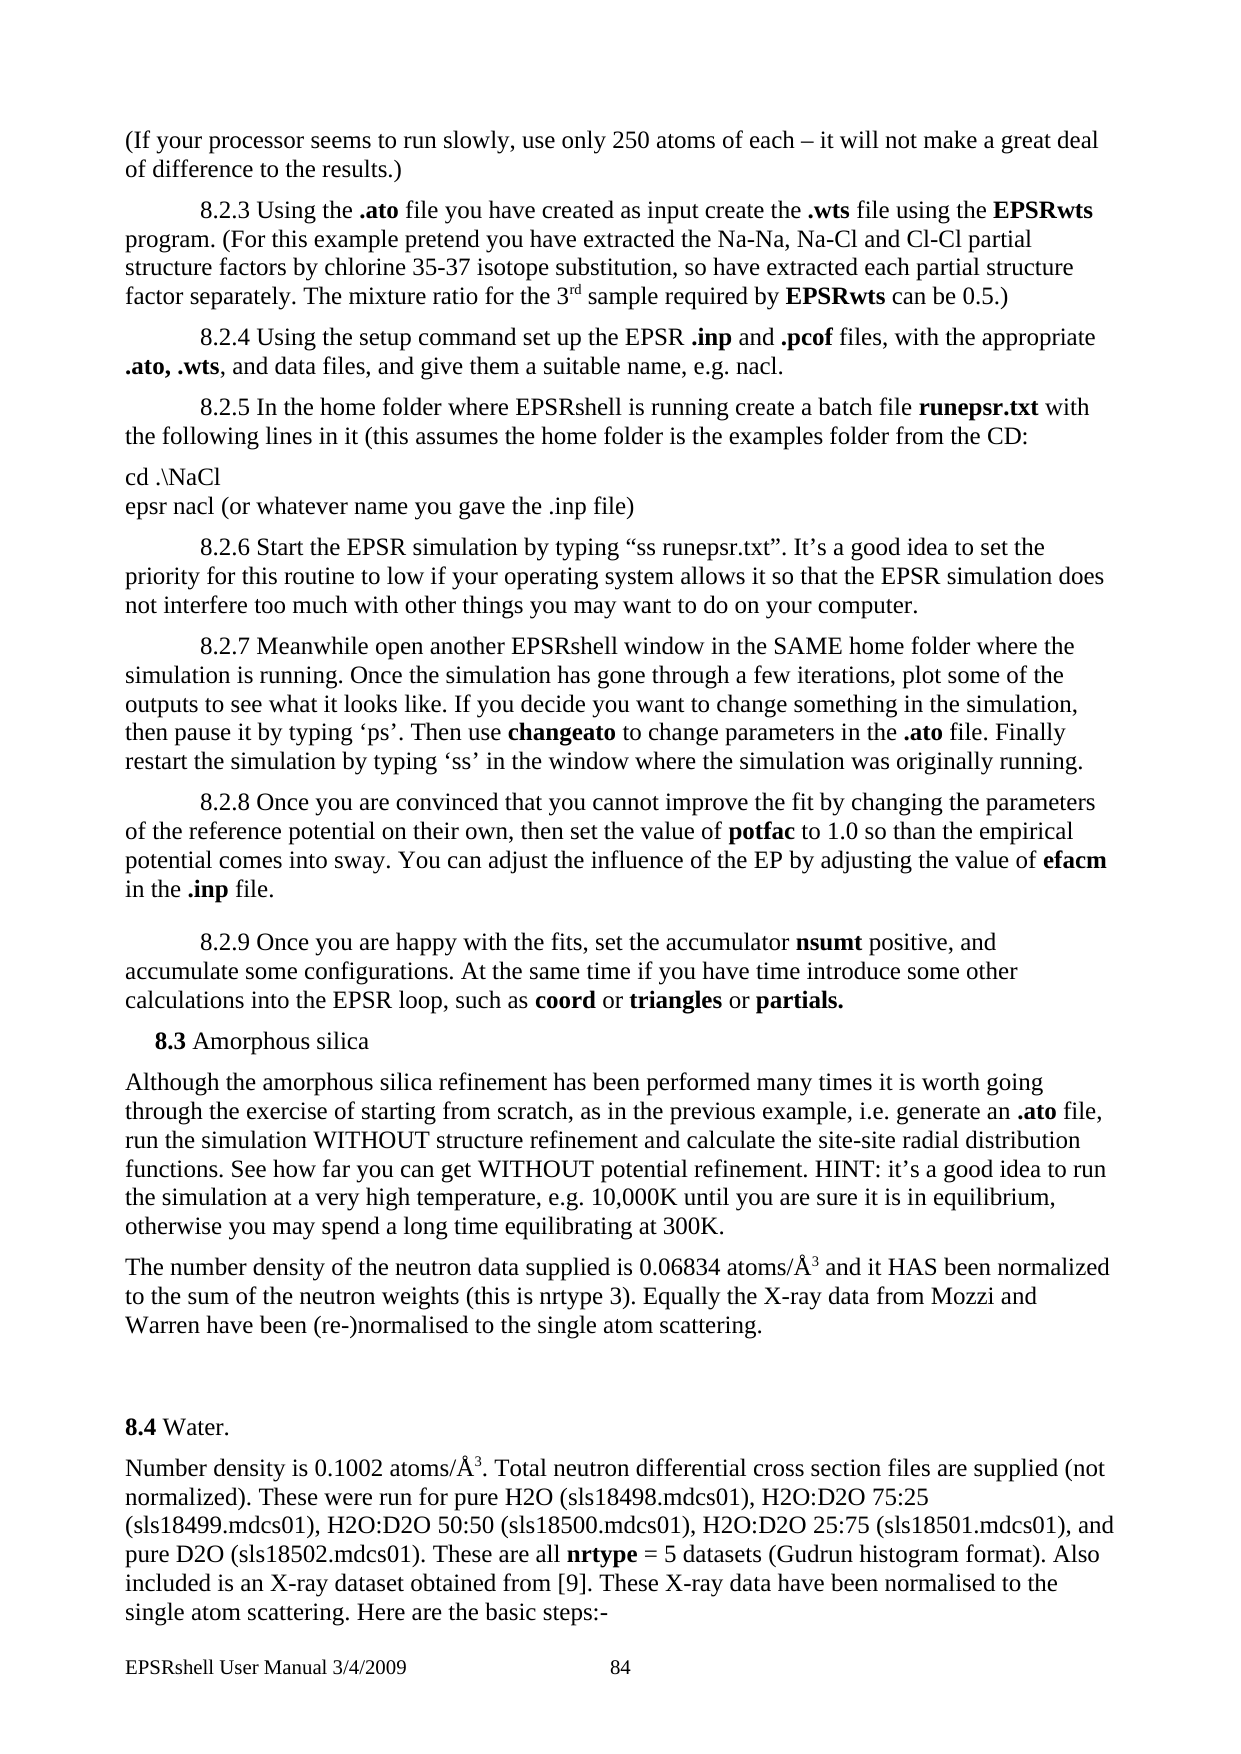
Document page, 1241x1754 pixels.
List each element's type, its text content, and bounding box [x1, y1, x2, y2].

text 8.2.8 Once you are convinced that you cannot improve the fit by changing the parameters of the reference potential on their own, then set the value of potfac to 1.0 so than the empirical potential comes into sway. You can adjust the influence of the EP by adjusting the value of efacm in the .inp file. [125, 787, 1115, 902]
text 8.2.5 In the home folder where EPSRshell is running create a batch file runepsr.txt with the following lines in it (this assumes the home folder is the examples folder from the CD: [125, 392, 1115, 450]
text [125, 125, 1115, 182]
text 8.2.6 Start the EPSR simulation by typing “ss runepsr.txt”. It’s a good idea to set the priority for this routine to low if your operating system allows it so that the EPSR simulation does not interfere too much with other things you may want to do on your computer. [125, 532, 1115, 619]
title 8.3 Amorphous silica [125, 1026, 1115, 1055]
title 8.4 Water. [125, 1412, 1115, 1440]
text 8.2.4 Using the setup command set up the EPSR .inp and .pcof files, with the appropriate .ato, .wts, and data files, and give them a suitable name, e.g. nacl. [125, 322, 1115, 380]
title 8.2.9 Once you are happy with the fits, set the accumulator nsumt positive, and accumulate some configurations. At the same time if you have time introduce some other calculations into the EPSR loop, such as coord or triangles or partials. [125, 927, 1115, 1014]
title Number density is 0.1002 atoms/Å3. Total neutron differential cross section files are supplied (not normalized). These were run for pure H2O (sls18498.mdcs01), H2O:D2O 75:25 (sls18499.mdcs01), H2O:D2O 50:50 (sls18500.mdcs01), H2O:D2O 25:75 (sls18501.mdcs01), and pure D2O (sls18502.mdcs01). These are all nrtype = 5 datasets (Gudrun histogram format). Also included is an X-ray dataset obtained from []. These X-ray data have been normalised to the single atom scattering. Here are the basic steps:- [125, 1453, 1115, 1625]
text 8.2.7 Meanwhile open another EPSRshell window in the SAME home folder where the simulation is running. Once the simulation has gone through a few iterations, plot some of the outputs to see what it looks like. If you decide you want to change something in the simulation, then pause it by typing ‘ps’. Then use changeato to change parameters in the .ato file. Finally restart the simulation by typing ‘ss’ in the window where the simulation was originally running. [125, 631, 1115, 775]
title Although the amorphous silica refinement has been performed many times it is worth going through the exercise of starting from scratch, as in the previous example, i.e. generate an .ato file, run the simulation WITHOUT structure refinement and calculate the site-site radial distribution functions. See how far you can get WITHOUT potential refinement. HINT: it’s a good idea to run the simulation at a very high temperature, e.g. 10,000K until you are sure it is in equilibrium, otherwise you may spend a long time equilibrating at 300K. [125, 1067, 1115, 1240]
text 8.2.3 Using the .ato file you have created as input create the .wts file using the EPSRwts program. (For this example pretend you have extracted the Na-Na, Na-Cl and Cl-Cl partial structure factors by chlorine 35-37 isotope substitution, so have extracted each partial structure factor separately. The mixture ratio for the 3rd sample required by EPSRwts can be 0.5.) [125, 195, 1115, 310]
title The number density of the neutron data supplied is 0.06834 atoms/Å3 and it HAS been normalized to the sum of the neutron weights (this is nrtype 3). Equally the X-ray data from Mozzi and Warren have been (re-)normalised to the single atom scattering. [125, 1252, 1115, 1339]
text cd .\NaCl epsr nacl (or whatever name you gave the .inp file) [125, 462, 1115, 520]
